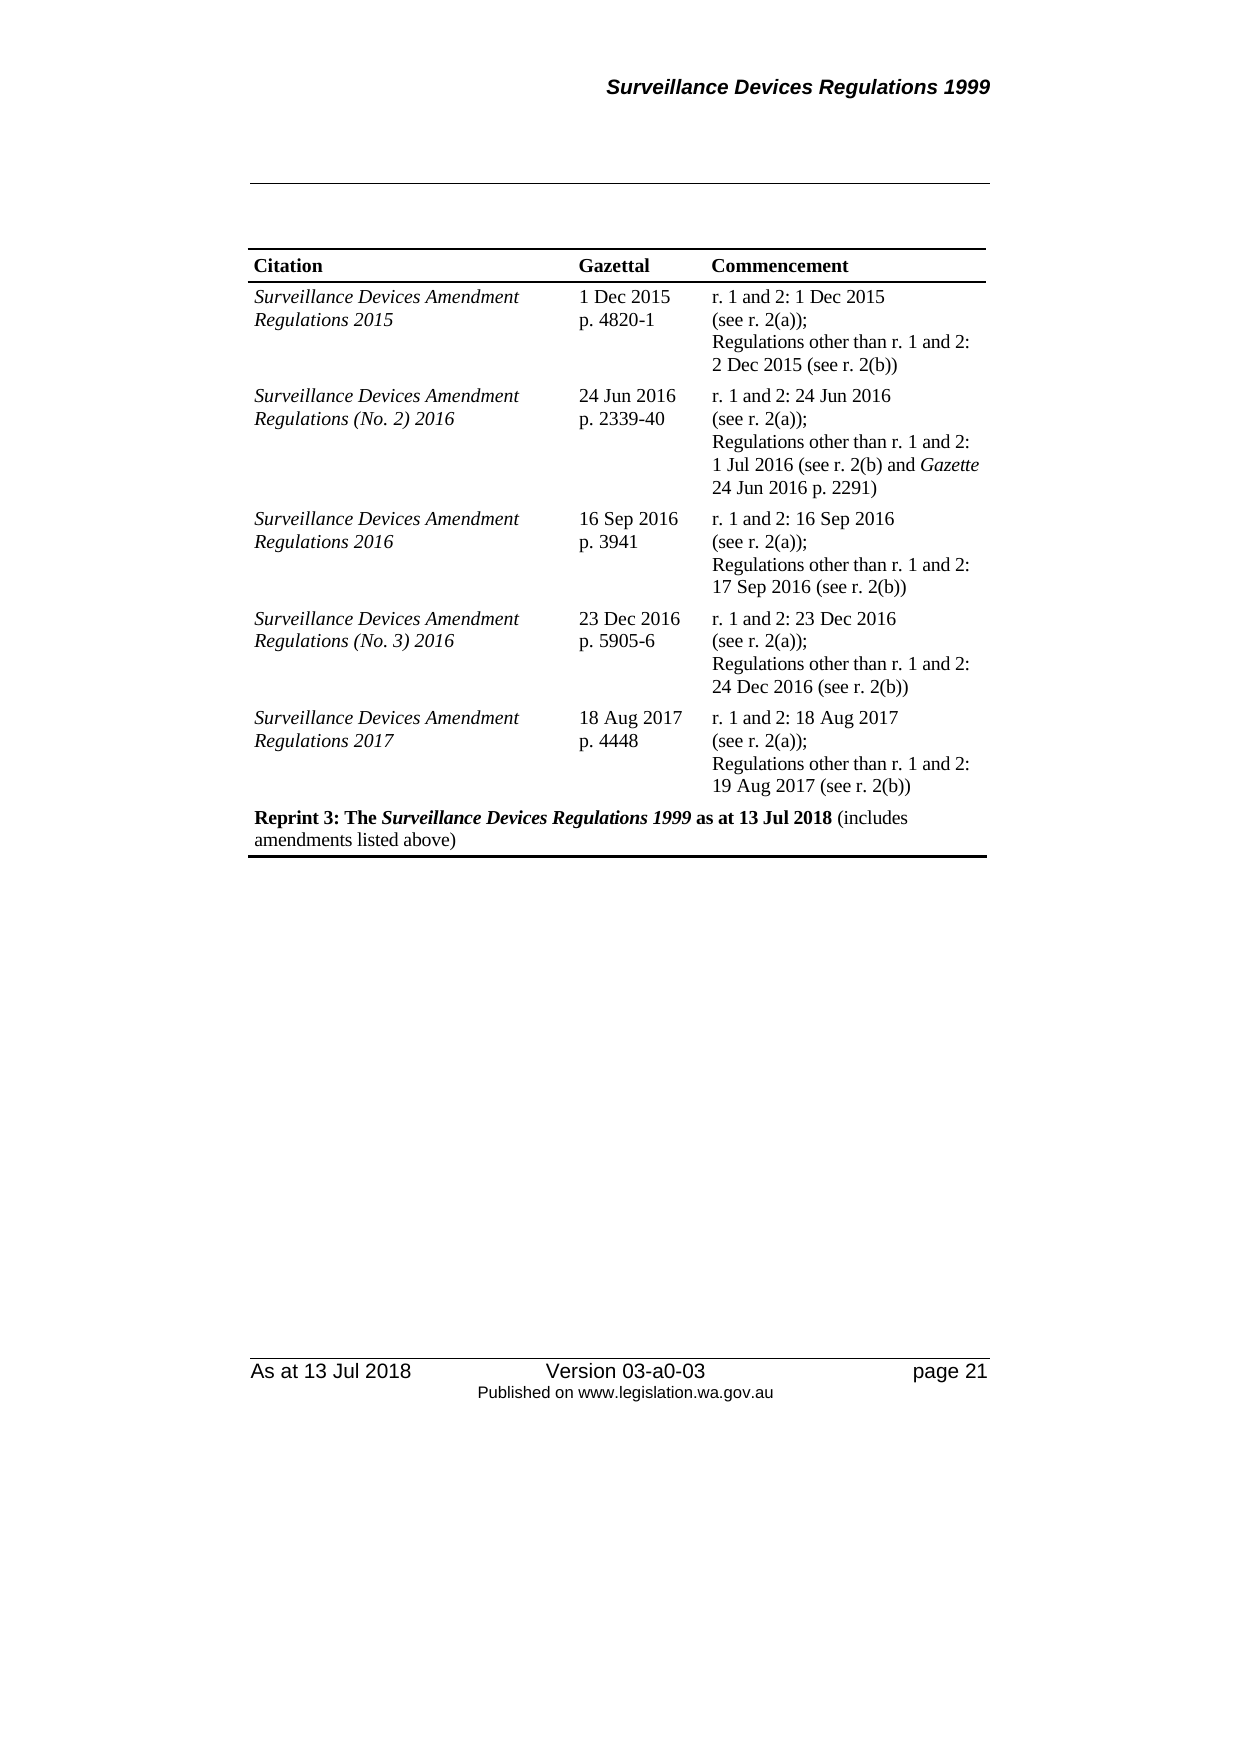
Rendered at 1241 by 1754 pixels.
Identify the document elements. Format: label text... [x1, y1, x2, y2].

table_cell r. 1 and 2: 16 Sep 2016 (see r. 2(a)); Regulations other than r. 1 and 2: 17 Sep 2016 (see r. 2(b)) [706, 503, 987, 602]
table_cell Surveillance Devices Amendment Regulations (No. 2) 2016 [248, 380, 573, 503]
table_cell r. 1 and 2: 23 Dec 2016 (see r. 2(a)); Regulations other than r. 1 and 2: 24 Dec 2016 (see r. 2(b)) [706, 602, 987, 702]
table_cell r. 1 and 2: 1 Dec 2015 (see r. 2(a)); Regulations other than r. 1 and 2: 2 Dec 2015 (see r. 2(b)) [706, 281, 987, 380]
table_cell Surveillance Devices Amendment Regulations 2015 [248, 283, 573, 380]
table_cell Reprint 3: The Surveillance Devices Regulations 1999 as at 13 Jul 2018 (includes amendments listed above) [248, 801, 987, 855]
table_cell 23 Dec 2016 p. 5905-6 [573, 602, 706, 702]
table_header Gazettal [573, 250, 705, 281]
table_header Commencement [705, 250, 986, 281]
table_cell Surveillance Devices Amendment Regulations (No. 3) 2016 [248, 602, 573, 702]
table_cell r. 1 and 2: 18 Aug 2017 (see r. 2(a)); Regulations other than r. 1 and 2: 19 Aug 2017 (see r. 2(b)) [706, 702, 987, 801]
table_header Citation [248, 250, 572, 281]
table_cell Surveillance Devices Amendment Regulations 2016 [248, 503, 573, 602]
table_cell r. 1 and 2: 24 Jun 2016 (see r. 2(a)); Regulations other than r. 1 and 2: 1 Jul 2016 (see r. 2(b) and Gazette 24 Jun 2016 p. 2291) [706, 380, 987, 503]
table_cell 24 Jun 2016 p. 2339-40 [573, 380, 706, 503]
table_cell 18 Aug 2017 p. 4448 [573, 702, 706, 801]
table_cell 16 Sep 2016 p. 3941 [573, 503, 706, 602]
table_cell 1 Dec 2015 p. 4820-1 [573, 283, 706, 380]
table_cell Surveillance Devices Amendment Regulations 2017 [248, 702, 573, 801]
